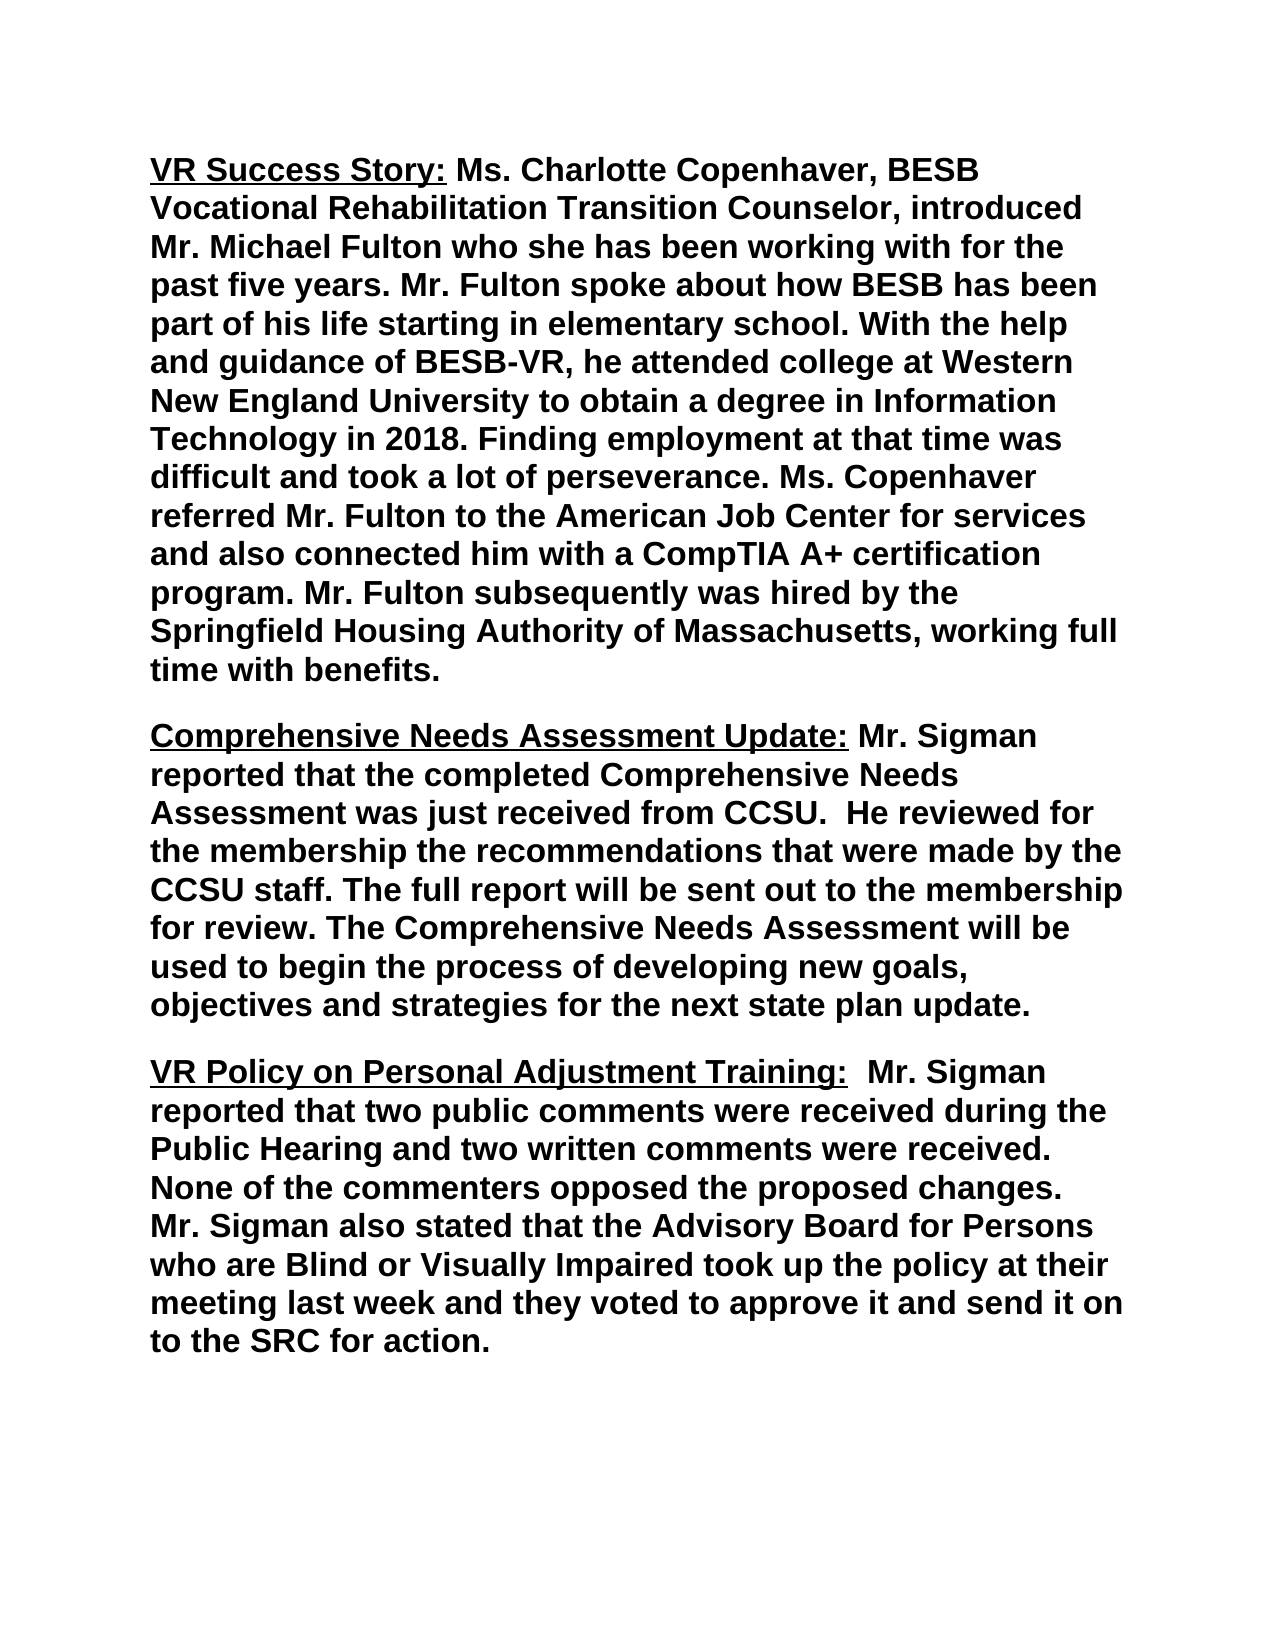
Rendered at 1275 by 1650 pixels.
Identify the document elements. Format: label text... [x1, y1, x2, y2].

text Comprehensive Needs Assessment Update: Mr. Sigman reported that the completed Comprehensive Needs Assessment was just received from CCSU. He reviewed for the membership the recommendations that were made by the CCSU staff. The full report will be sent out to the membership for review. The Comprehensive Needs Assessment will be used to begin the process of developing new goals, objectives and strategies for the next state plan update. [150, 716, 1125, 1024]
text VR Success Story: Ms. Charlotte Copenhaver, BESB Vocational Rehabilitation Transition Counselor, introduced Mr. Michael Fulton who she has been working with for the past five years. Mr. Fulton spoke about how BESB has been part of his life starting in elementary school. With the help and guidance of BESB-VR, he attended college at Western New England University to obtain a degree in Information Technology in 2018. Finding employment at that time was difficult and took a lot of perseverance. Ms. Copenhaver referred Mr. Fulton to the American Job Center for services and also connected him with a CompTIA A+ certification program. Mr. Fulton subsequently was hired by the Springfield Housing Authority of Massachusetts, working full time with benefits. [150, 150, 1125, 688]
text VR Policy on Personal Adjustment Training: Mr. Sigman reported that two public comments were received during the Public Hearing and two written comments were received. None of the commenters opposed the proposed changes. [150, 1052, 1125, 1206]
text Mr. Sigman also stated that the Advisory Board for Persons who are Blind or Visually Impaired took up the policy at their meeting last week and they voted to approve it and send it on to the SRC for action. [150, 1206, 1125, 1360]
